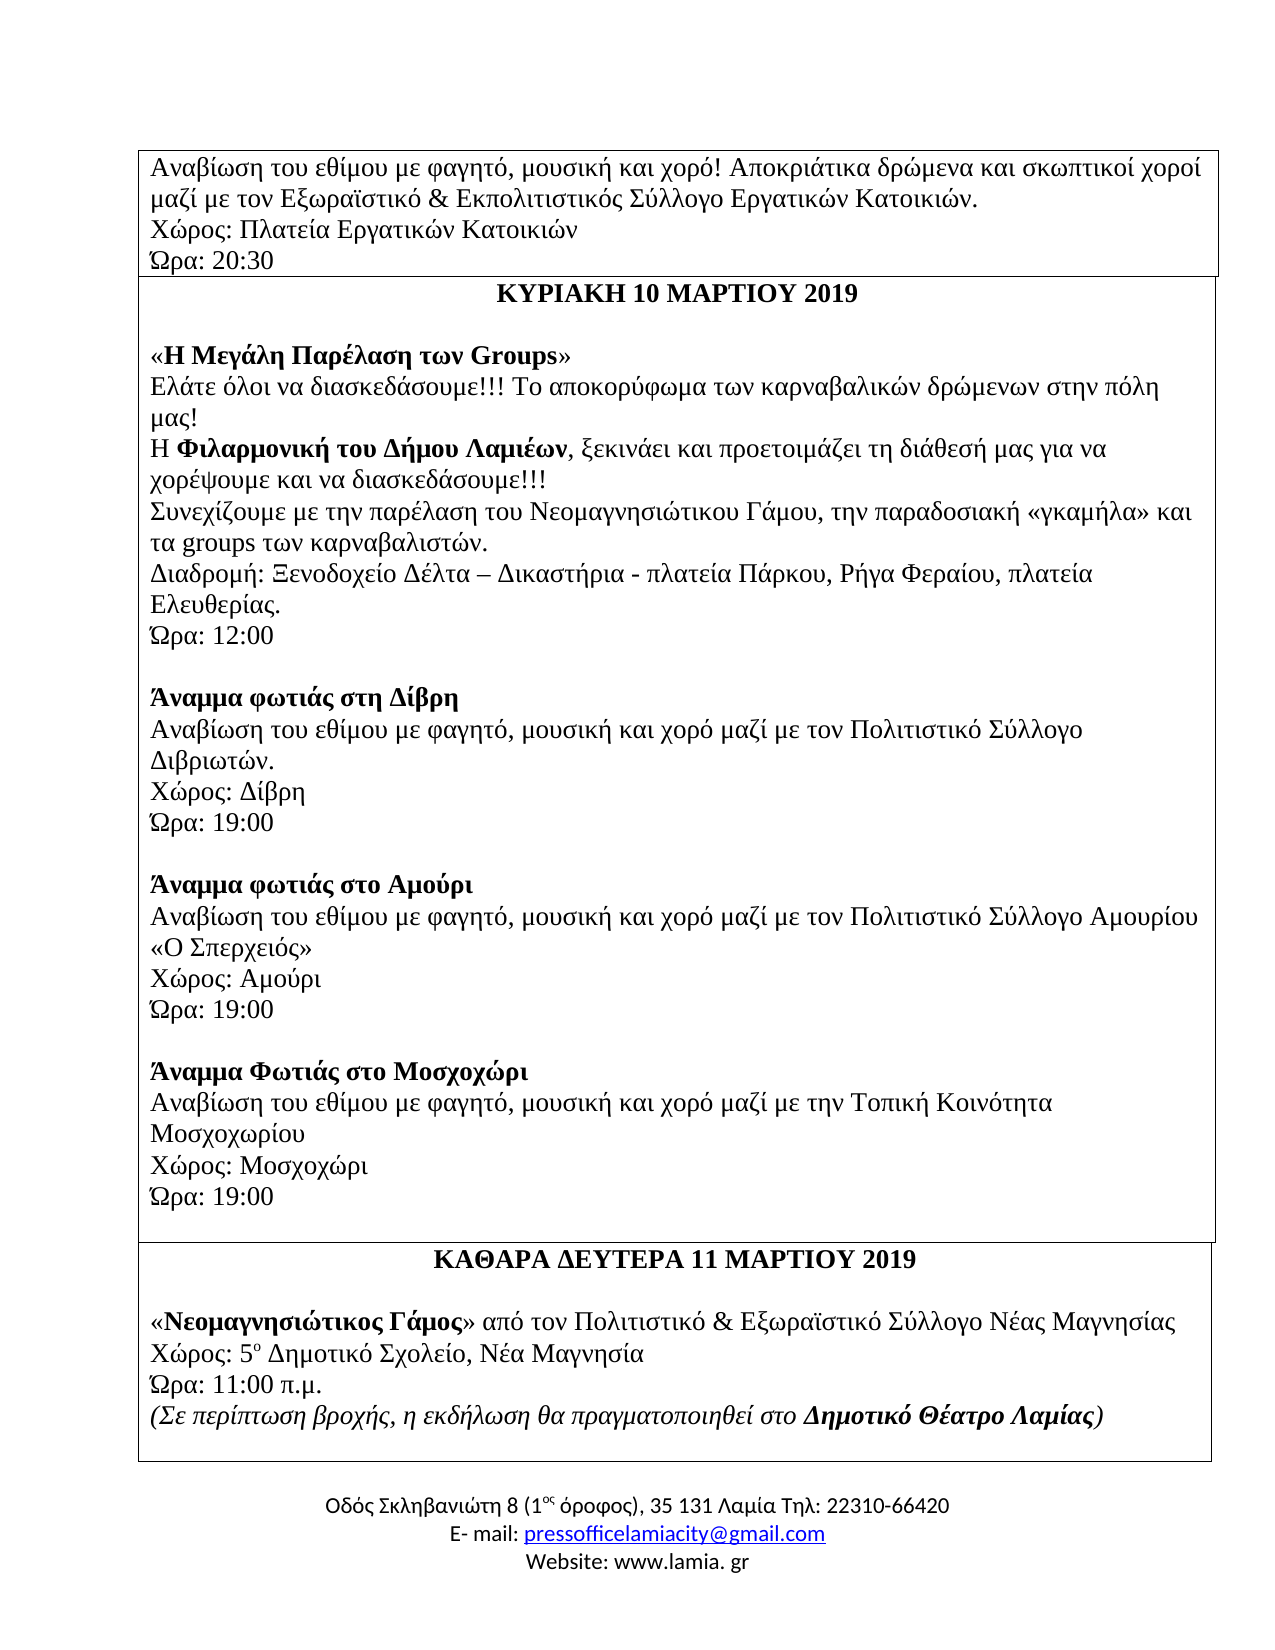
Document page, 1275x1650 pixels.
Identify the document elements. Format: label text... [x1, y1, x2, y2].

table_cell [139, 1243, 1211, 1461]
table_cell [139, 151, 1218, 276]
table_cell ΚΥΡΙΑΚΗ 10 ΜΑΡΤΙΟΥ 2019 «H Μεγάλη Παρέλαση των Groups» Ελάτε όλοι να διασκεδάσουμε!!! Το αποκορύφωμα των καρναβαλικών δρώμενων στην πόλη μας! Η Φιλαρμονική του Δήμου Λαμιέων, ξεκινάει και προετοιμάζει τη διάθεσή μας για να χορέψουμε και να διασκεδάσουμε!!! Συνεχίζουμε με την παρέλαση του Νεομαγνησιώτικου Γάμου, την παραδοσιακή «γκαμήλα» και τα groups των καρναβαλιστών. Διαδρομή: Ξενοδοχείο Δέλτα – Δικαστήρια - πλατεία Πάρκου, Ρήγα Φεραίου, πλατεία Ελευθερίας. Ώρα: 12:00 Άναμμα φωτιάς στη Δίβρη Αναβίωση του εθίμου με φαγητό, μουσική και χορό μαζί με τον Πολιτιστικό Σύλλογο Διβριωτών. Χώρος: Δίβρη Ώρα: 19:00 Άναμμα φωτιάς στο Αμούρι Αναβίωση του εθίμου με φαγητό, μουσική και χορό μαζί με τον Πολιτιστικό Σύλλογο Αμουρίου «Ο Σπερχειός» Χώρος: Αμούρι Ώρα: 19:00 Άναμμα Φωτιάς στο Μοσχοχώρι Αναβίωση του εθίμου με φαγητό, μουσική και χορό μαζί με την Τοπική Κοινότητα Μοσχοχωρίου Χώρος: Μοσχοχώρι Ώρα: 19:00 [139, 277, 1215, 1242]
